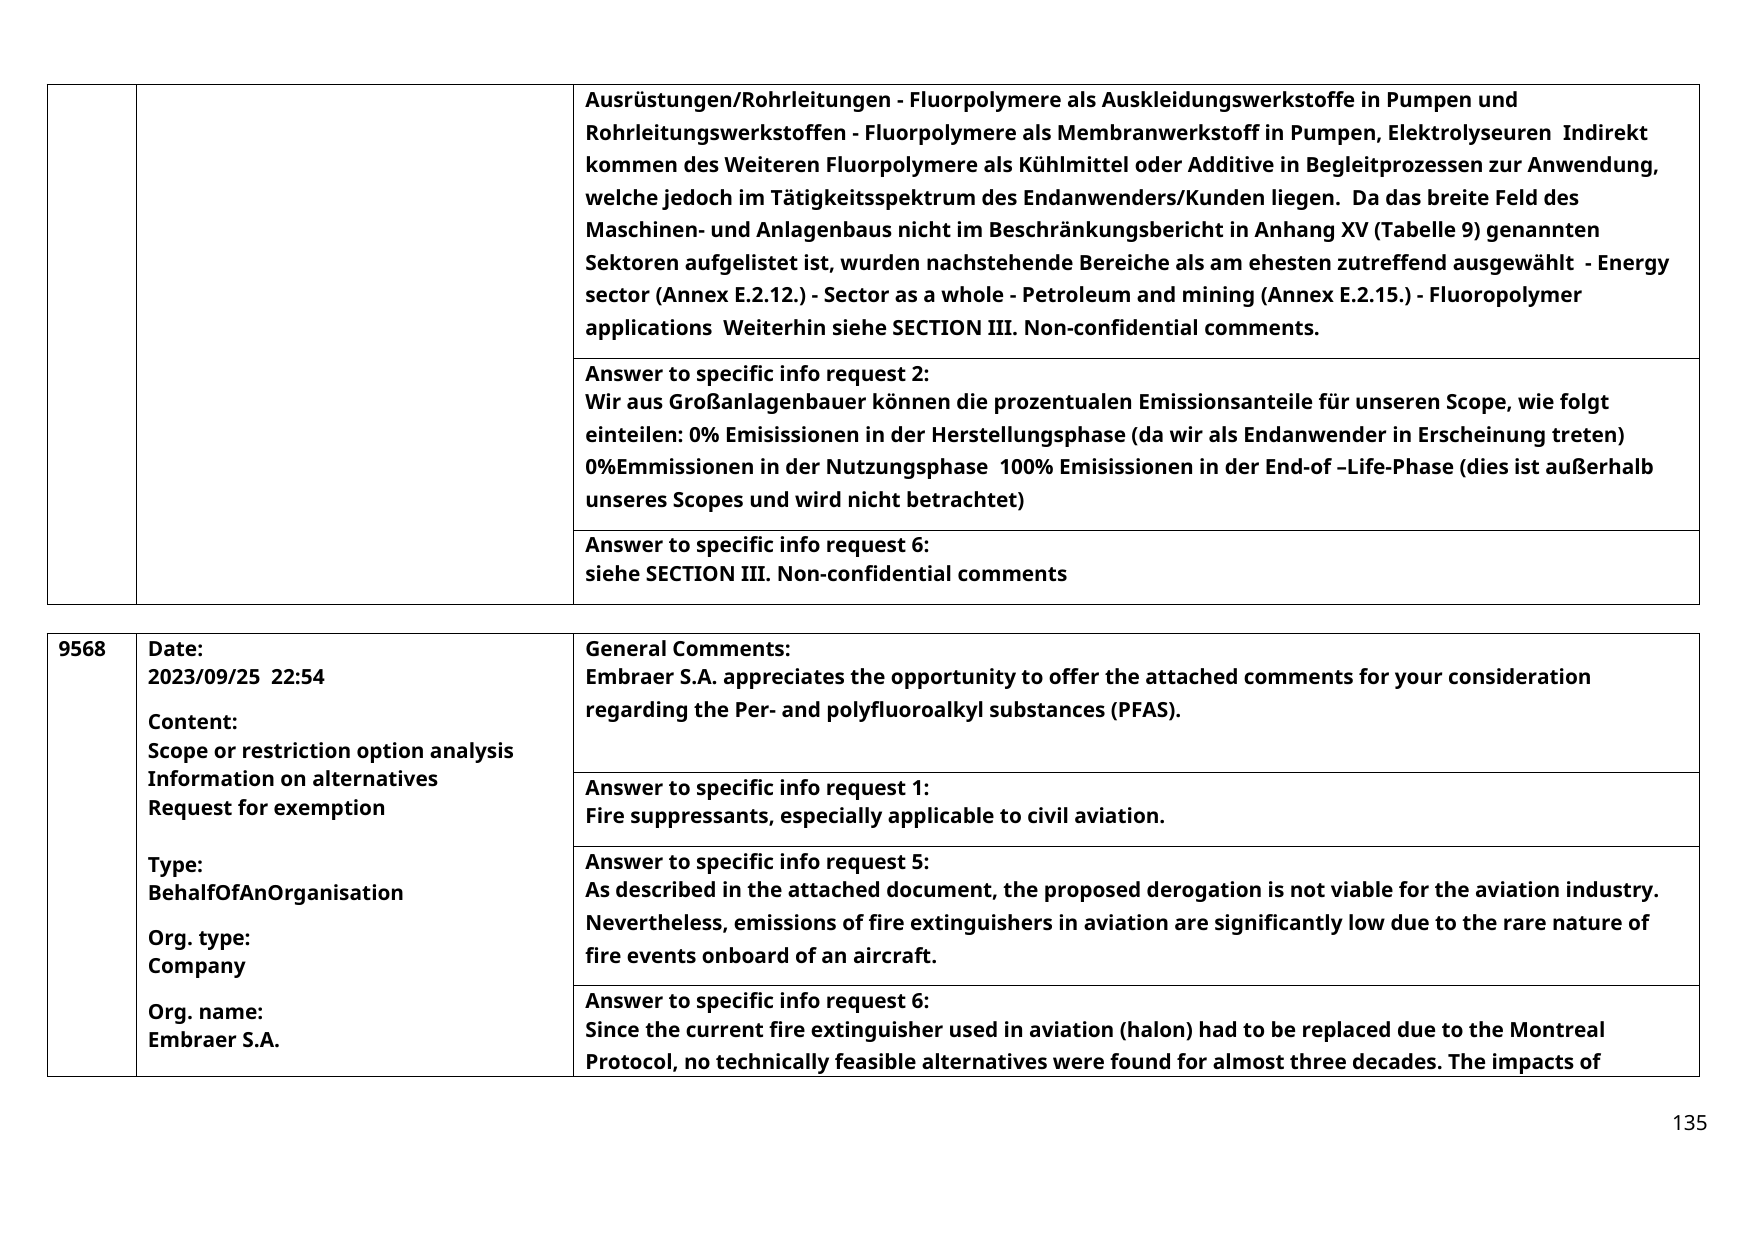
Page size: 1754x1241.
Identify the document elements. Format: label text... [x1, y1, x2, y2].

table_header 9568 [48, 634, 136, 1076]
table_cell Answer to specific info request 2: Wir aus Großanlagenbauer können die prozentualen Emissionsanteile für unseren Scope, wie folgt einteilen: 0% Emisissionen in der Herstellungsphase (da wir als Endanwender in Erscheinung treten) 0%Emmissionen in der Nutzungsphase 100% Emisissionen in der End-of –Life-Phase (dies ist außerhalb unseres Scopes und wird nicht betrachtet) [574, 359, 1699, 529]
table_cell Answer to specific info request 5: As described in the attached document, the proposed derogation is not viable for the aviation industry. Nevertheless, emissions of fire extinguishers in aviation are significantly low due to the rare nature of fire events onboard of an aircraft. [574, 847, 1699, 985]
table_cell Answer to specific info request 6: siehe SECTION III. Non-confidential comments [574, 531, 1699, 603]
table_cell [574, 986, 1699, 1076]
table_header General Comments: Embraer S.A. appreciates the opportunity to offer the attached comments for your consideration regarding the Per- and polyfluoroalkyl substances (PFAS). [574, 634, 1699, 772]
table_cell Answer to specific info request 1: Fire suppressants, especially applicable to civil aviation. [574, 773, 1699, 846]
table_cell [574, 85, 1699, 358]
table_header Date: 2023/09/25 22:54 Content: Scope or restriction option analysis Information on alternatives Request for exemption Type: BehalfOfAnOrganisation Org. type: Company Org. name: Embraer S.A. Org. country: Brazil Attachment: [137, 634, 573, 1076]
